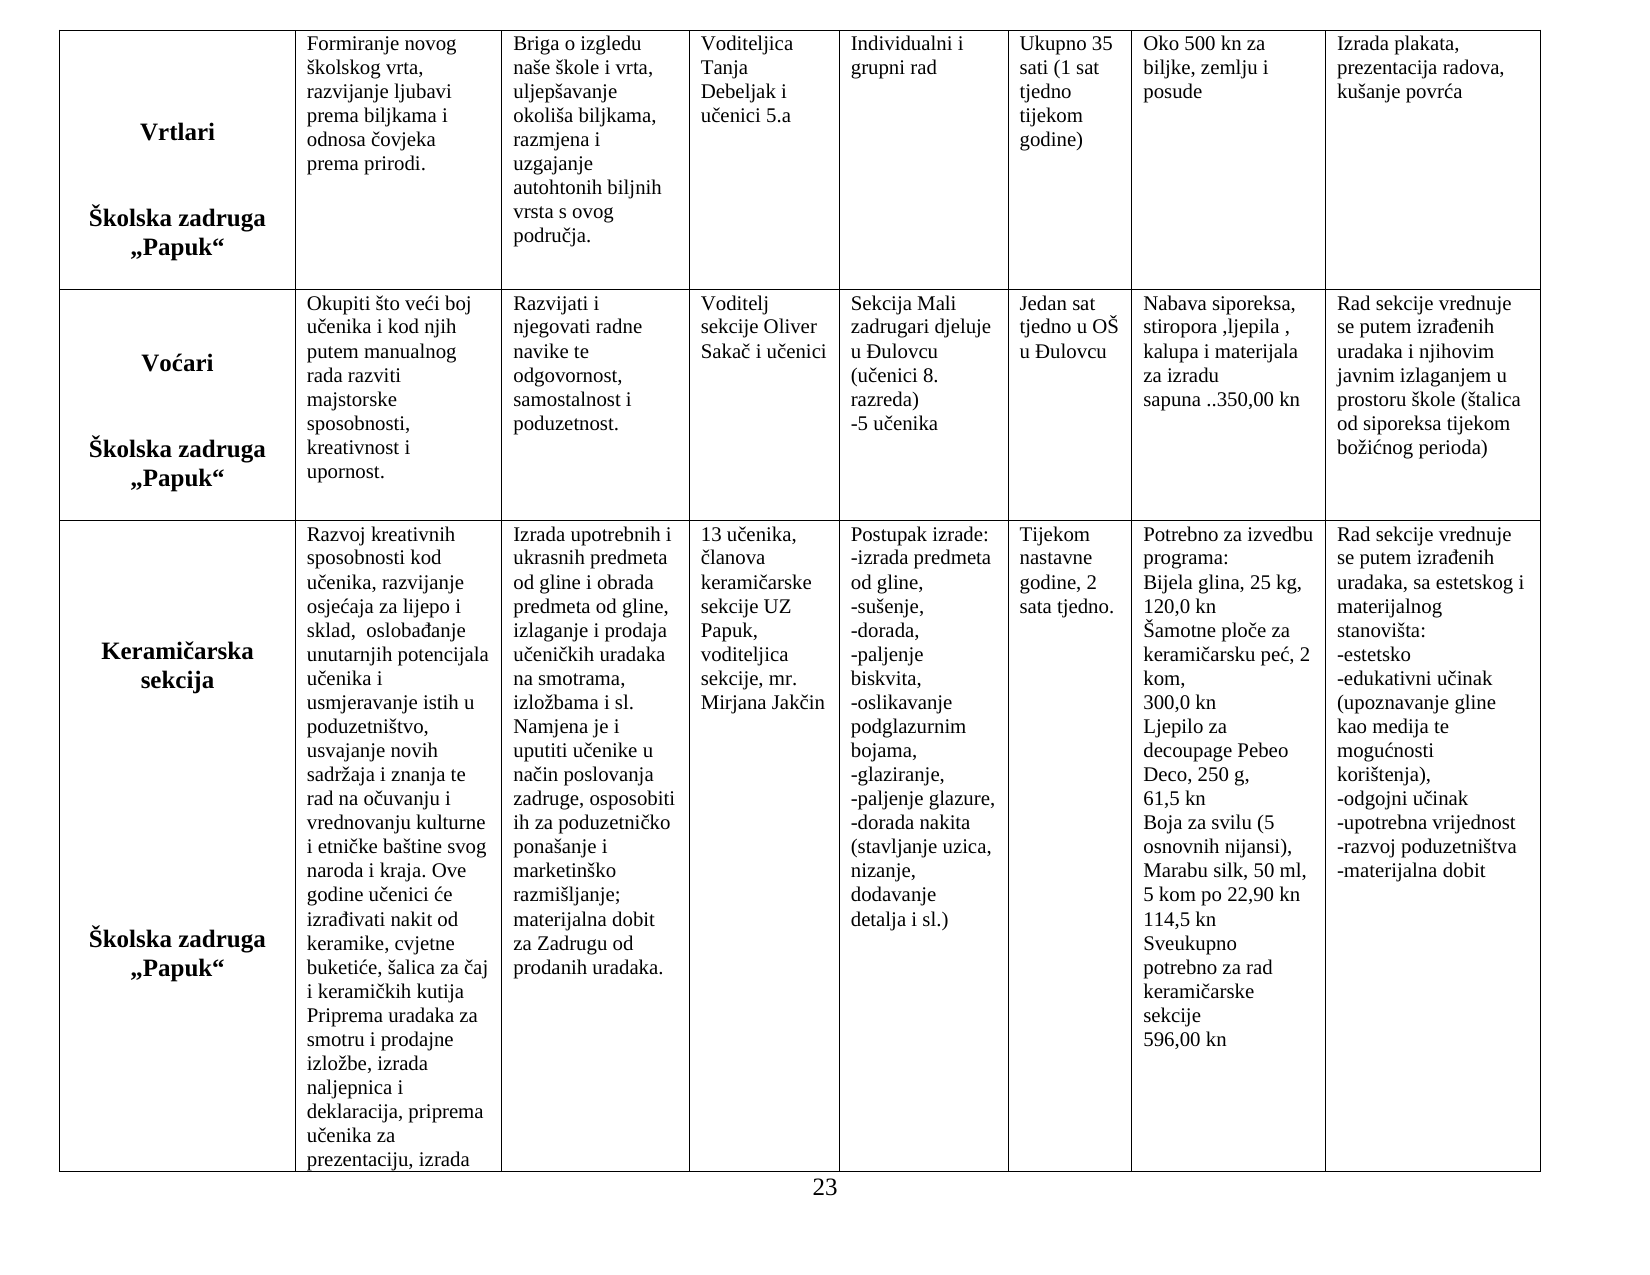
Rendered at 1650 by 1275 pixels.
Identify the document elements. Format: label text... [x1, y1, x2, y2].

table_cell Formiranje novog školskog vrta, razvijanje ljubavi prema biljkama i odnosa čovjeka prema prirodi. [296, 31, 501, 289]
table_cell Sekcija Mali zadrugari djeluje u Đulovcu (učenici 8. razreda) -5 učenika [840, 290, 1008, 520]
table_cell Voćari Školska zadruga „Papuk“ [60, 290, 295, 520]
table_cell Ukupno 35 sati (1 sat tjedno tijekom godine) [1009, 31, 1131, 289]
table_cell Voditelj sekcije Oliver Sakač i učenici [690, 290, 839, 520]
table_cell Nabava siporeksa, stiropora ,ljepila , kalupa i materijala za izradu sapuna ..350,00 kn [1132, 290, 1325, 520]
table_cell Vrtlari Školska zadruga „Papuk“ [60, 31, 295, 289]
table_cell Oko 500 kn za biljke, zemlju i posude [1132, 31, 1325, 289]
table_cell Razvijati i njegovati radne navike te odgovornost, samostalnost i poduzetnost. [502, 290, 689, 520]
table_cell Okupiti što veći boj učenika i kod njih putem manualnog rada razviti majstorske sposobnosti, kreativnost i upornost. [296, 290, 501, 520]
table_cell Rad sekcije vrednuje se putem izrađenih uradaka i njihovim javnim izlaganjem u prostoru škole (štalica od siporeksa tijekom božićnog perioda) [1326, 290, 1540, 520]
table_cell Briga o izgledu naše škole i vrta, uljepšavanje okoliša biljkama, razmjena i uzgajanje autohtonih biljnih vrsta s ovog područja. [502, 31, 689, 289]
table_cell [1009, 521, 1131, 1171]
table_cell Voditeljica Tanja Debeljak i učenici 5.a [690, 31, 839, 289]
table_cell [60, 521, 295, 1171]
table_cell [690, 521, 839, 1171]
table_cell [1326, 521, 1540, 1171]
table_cell Jedan sat tjedno u OŠ u Đulovcu [1009, 290, 1131, 520]
table_cell Individualni i grupni rad [840, 31, 1008, 289]
table_cell Izrada plakata, prezentacija radova, kušanje povrća [1326, 31, 1540, 289]
